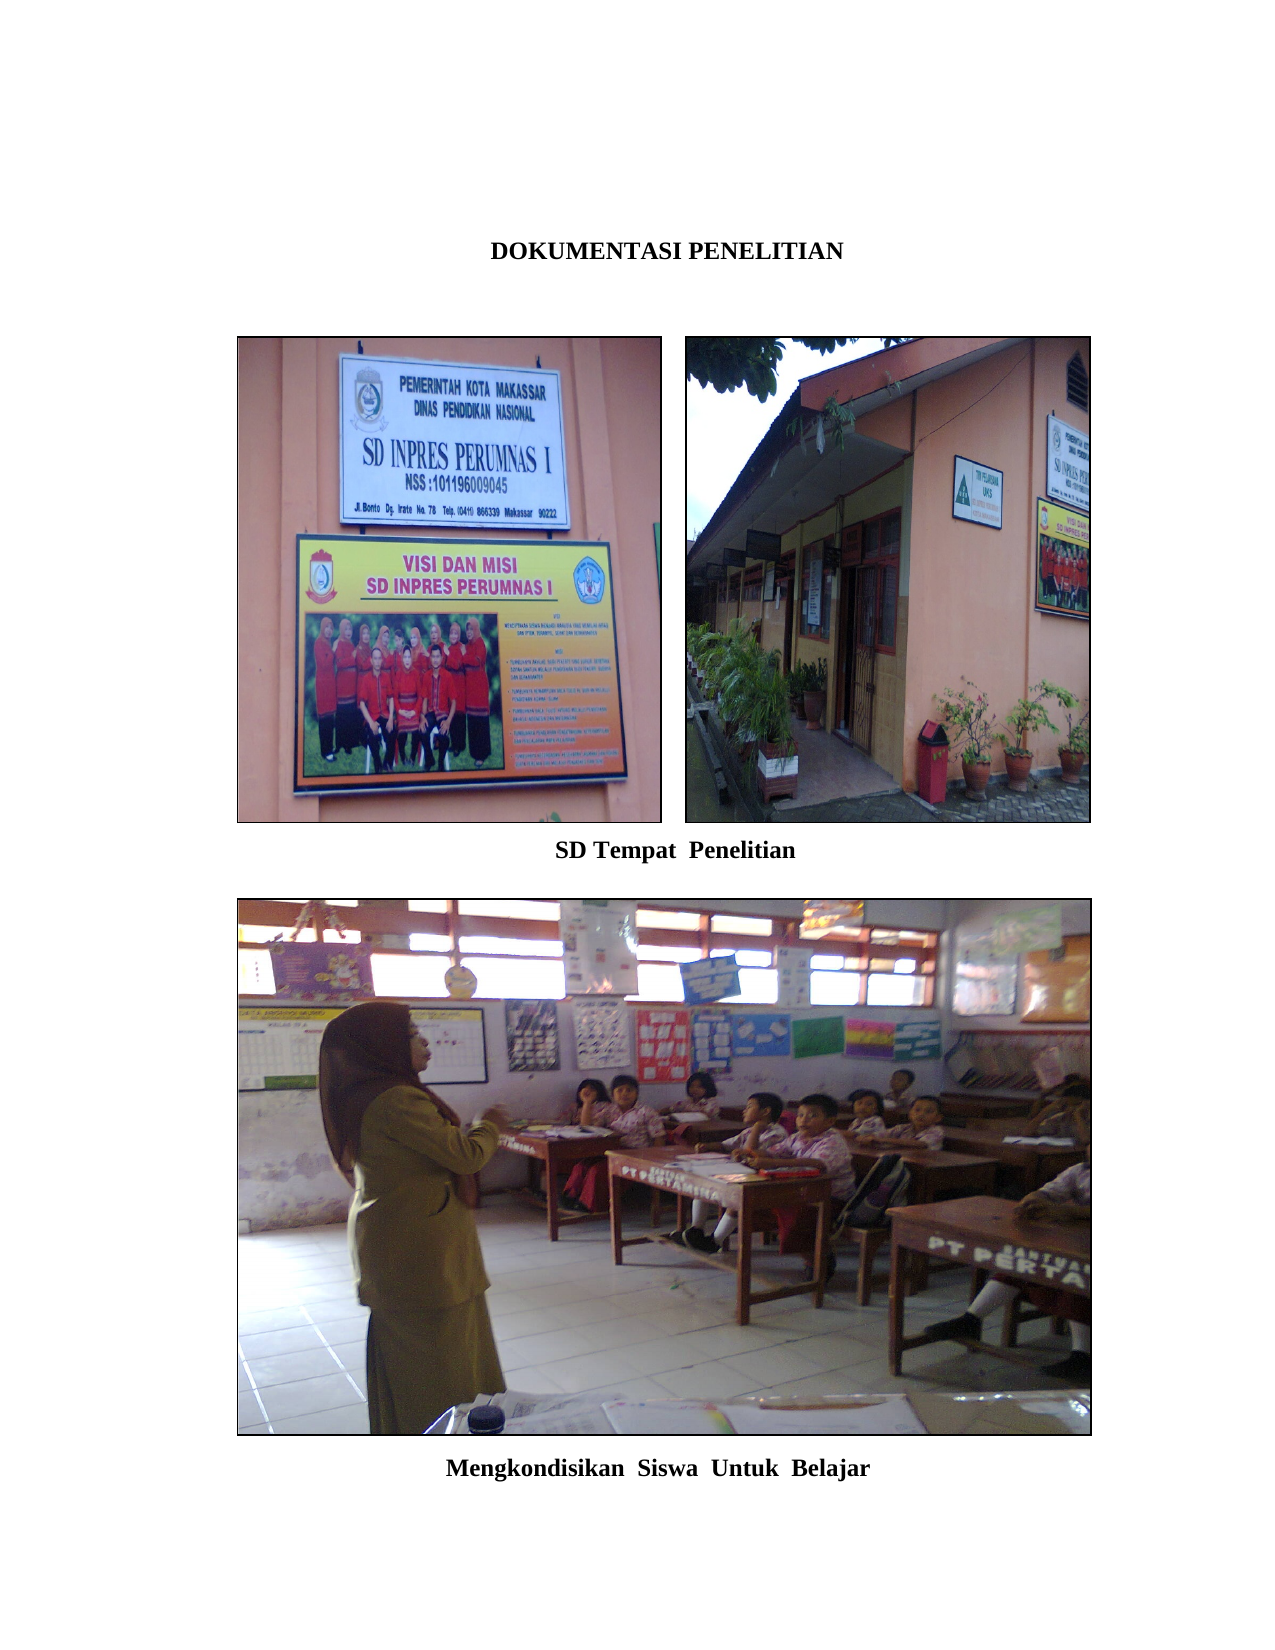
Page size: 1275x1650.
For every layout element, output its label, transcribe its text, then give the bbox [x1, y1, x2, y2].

picture [238, 900, 1090, 1434]
picture [238, 338, 660, 822]
text DOKUMENTASI PENELITIAN [236, 236, 1098, 265]
picture [687, 338, 1089, 822]
